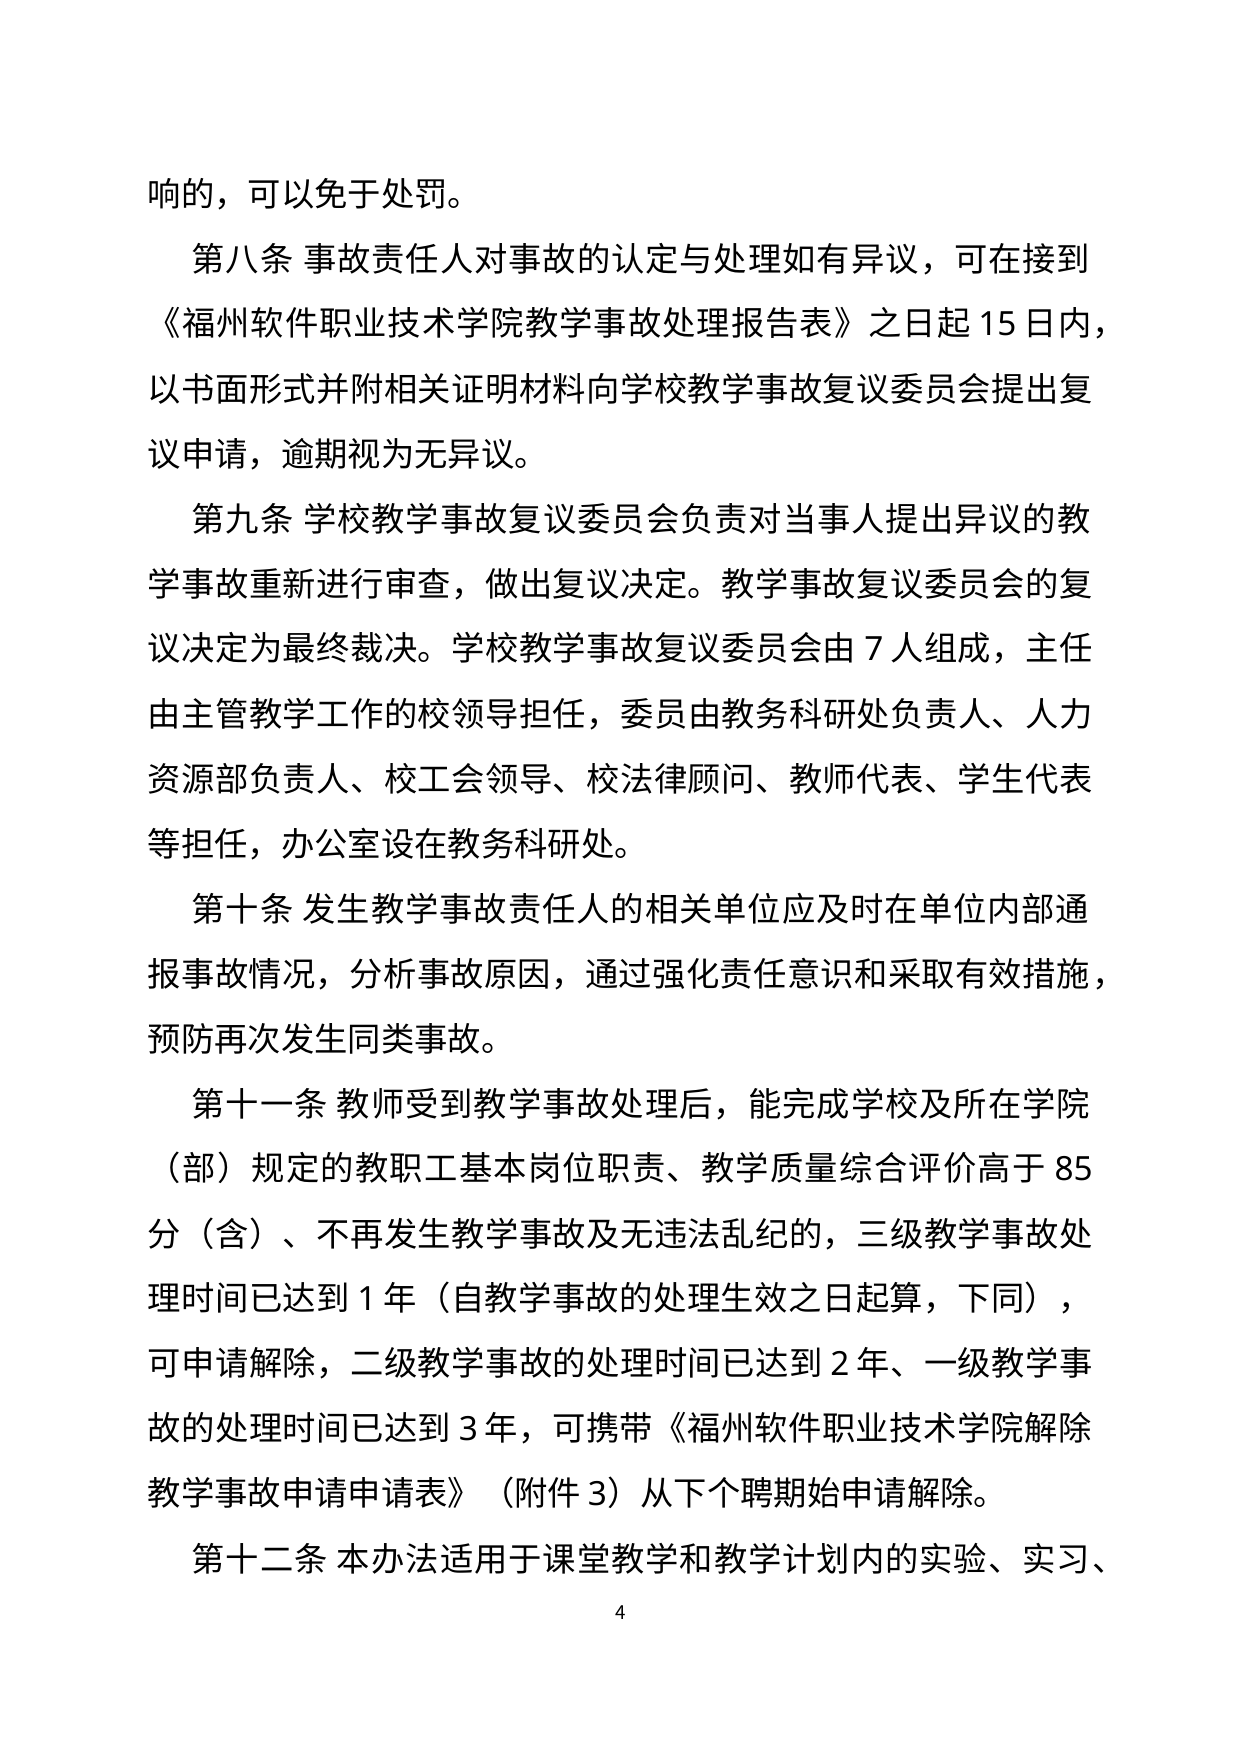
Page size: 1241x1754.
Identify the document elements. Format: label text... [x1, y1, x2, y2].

text 第十一条 教师受到教学事故处理后，能完成学校及所在学院（部）规定的教职工基本岗位职责、教学质量综合评价高于85分（含）、不再发生教学事故及无违法乱纪的，三级教学事故处理时间已达到1年（自教学事故的处理生效之日起算，下同），可申请解除，二级教学事故的处理时间已达到2年、一级教学事故的处理时间已达到3年，可携带《福州软件职业技术学院解除教学事故申请申请表》（附件3）从下个聘期始申请解除。 [148, 1069, 1092, 1524]
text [148, 1524, 1092, 1589]
text 第十条 发生教学事故责任人的相关单位应及时在单位内部通报事故情况，分析事故原因，通过强化责任意识和采取有效措施，预防再次发生同类事故。 [148, 874, 1092, 1069]
text 第八条 事故责任人对事故的认定与处理如有异议，可在接到《福州软件职业技术学院教学事故处理报告表》之日起15日内，以书面形式并附相关证明材料向学校教学事故复议委员会提出复议申请，逾期视为无异议。 [148, 224, 1092, 484]
text 第九条 学校教学事故复议委员会负责对当事人提出异议的教学事故重新进行审查，做出复议决定。教学事故复议委员会的复议决定为最终裁决。学校教学事故复议委员会由7人组成，主任由主管教学工作的校领导担任，委员由教务科研处负责人、人力资源部负责人、校工会领导、校法律顾问、教师代表、学生代表等担任，办公室设在教务科研处。 [148, 484, 1092, 874]
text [148, 159, 1092, 224]
